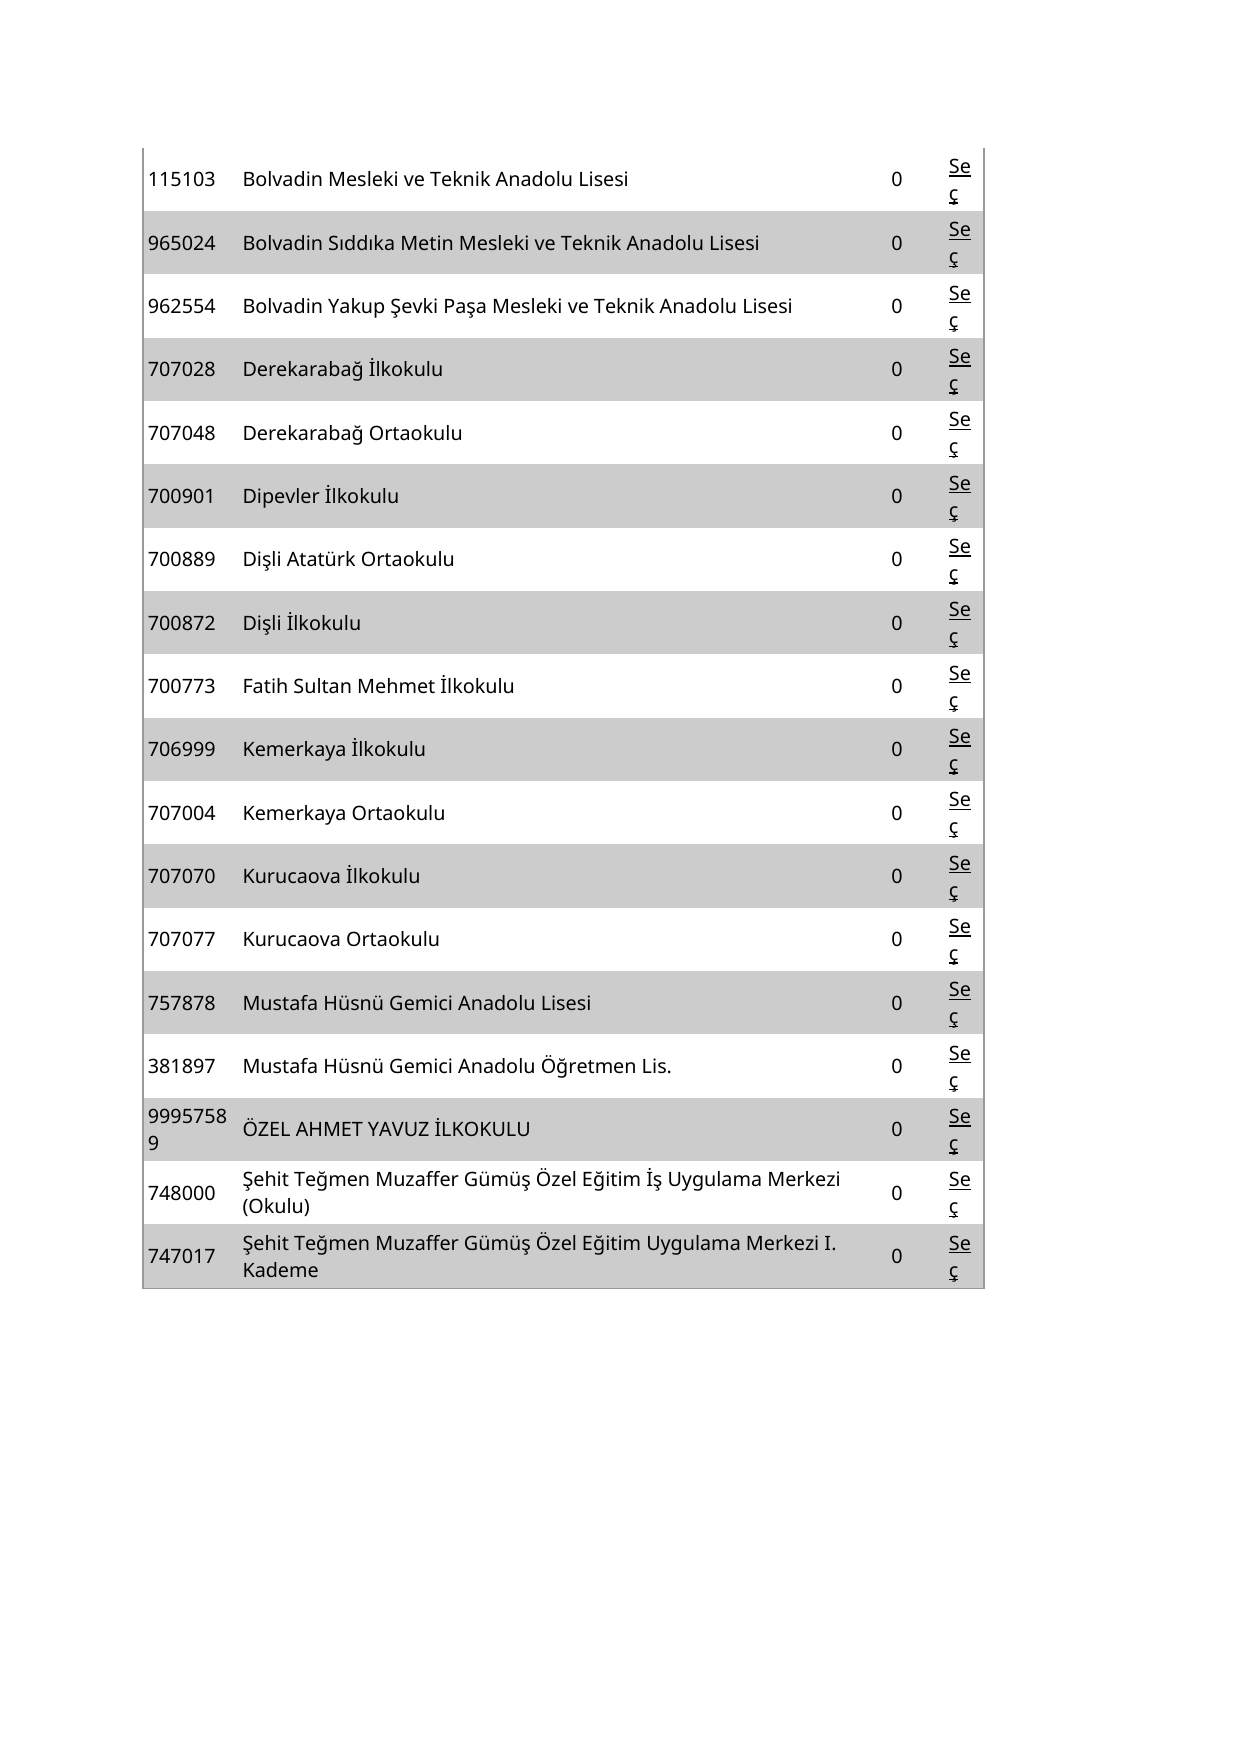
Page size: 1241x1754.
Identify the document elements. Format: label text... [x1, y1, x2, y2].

table_cell Seç [944, 971, 983, 1034]
table_cell Bolvadin Mesleki ve Teknik Anadolu Lisesi [238, 148, 886, 211]
table_cell 0 [886, 274, 944, 338]
table_cell 707048 [144, 401, 238, 464]
table_cell 0 [886, 908, 944, 971]
table_cell 115103 [144, 148, 238, 211]
table_cell 0 [886, 654, 944, 718]
table_cell 0 [886, 401, 944, 464]
table_cell 99957589 [144, 1098, 238, 1161]
table_cell 962554 [144, 274, 238, 338]
table_cell 707028 [144, 338, 238, 401]
table_cell 748000 [144, 1161, 238, 1224]
table_cell 0 [886, 528, 944, 591]
table_cell Seç [944, 781, 983, 844]
table_cell Seç [944, 528, 983, 591]
table_cell 0 [886, 591, 944, 654]
table_cell 700901 [144, 464, 238, 528]
table_cell Fatih Sultan Mehmet İlkokulu [238, 654, 886, 718]
table_cell Seç [944, 464, 983, 528]
table_cell 707070 [144, 844, 238, 908]
table_cell 0 [886, 844, 944, 908]
table_cell 0 [886, 1161, 944, 1224]
table_cell 0 [886, 781, 944, 844]
table_cell Dipevler İlkokulu [238, 464, 886, 528]
table_cell Bolvadin Sıddıka Metin Mesleki ve Teknik Anadolu Lisesi [238, 211, 886, 274]
table_cell 707004 [144, 781, 238, 844]
table_cell 381897 [144, 1034, 238, 1098]
table_cell 747017 [144, 1224, 238, 1288]
table_cell Seç [944, 718, 983, 781]
table_cell 965024 [144, 211, 238, 274]
table_cell 0 [886, 338, 944, 401]
table_cell 0 [886, 1034, 944, 1098]
table_cell 700872 [144, 591, 238, 654]
table_cell 700773 [144, 654, 238, 718]
table_cell Seç [944, 1034, 983, 1098]
table_cell Derekarabağ İlkokulu [238, 338, 886, 401]
table_cell 0 [886, 464, 944, 528]
table_cell Şehit Teğmen Muzaffer Gümüş Özel Eğitim Uygulama Merkezi I. Kademe [238, 1224, 886, 1288]
table_cell Seç [944, 211, 983, 274]
table_cell 700889 [144, 528, 238, 591]
table_cell Dişli Atatürk Ortaokulu [238, 528, 886, 591]
table_cell Seç [944, 844, 983, 908]
table_cell ÖZEL AHMET YAVUZ İLKOKULU [238, 1098, 886, 1161]
table_cell Seç [944, 654, 983, 718]
table_cell Seç [944, 1161, 983, 1224]
table_cell Kemerkaya Ortaokulu [238, 781, 886, 844]
table_cell Kemerkaya İlkokulu [238, 718, 886, 781]
table_cell 0 [886, 1098, 944, 1161]
table_cell Seç [944, 1224, 983, 1288]
table_cell Bolvadin Yakup Şevki Paşa Mesleki ve Teknik Anadolu Lisesi [238, 274, 886, 338]
table_cell Seç [944, 908, 983, 971]
table_cell 757878 [144, 971, 238, 1034]
table_cell Şehit Teğmen Muzaffer Gümüş Özel Eğitim İş Uygulama Merkezi (Okulu) [238, 1161, 886, 1224]
table_cell Seç [944, 401, 983, 464]
table_cell 707077 [144, 908, 238, 971]
table_cell Mustafa Hüsnü Gemici Anadolu Lisesi [238, 971, 886, 1034]
table_cell 0 [886, 148, 944, 211]
table_cell Seç [944, 148, 983, 211]
table_cell Derekarabağ Ortaokulu [238, 401, 886, 464]
table_cell Seç [944, 274, 983, 338]
table_cell 0 [886, 718, 944, 781]
table_cell Dişli İlkokulu [238, 591, 886, 654]
table_cell 0 [886, 971, 944, 1034]
table_cell 0 [886, 211, 944, 274]
table_cell 706999 [144, 718, 238, 781]
table_cell Seç [944, 1098, 983, 1161]
table_cell Mustafa Hüsnü Gemici Anadolu Öğretmen Lis. [238, 1034, 886, 1098]
table_cell Seç [944, 591, 983, 654]
table_cell Kurucaova Ortaokulu [238, 908, 886, 971]
table_cell 0 [886, 1224, 944, 1288]
table_cell Seç [944, 338, 983, 401]
table_cell Kurucaova İlkokulu [238, 844, 886, 908]
